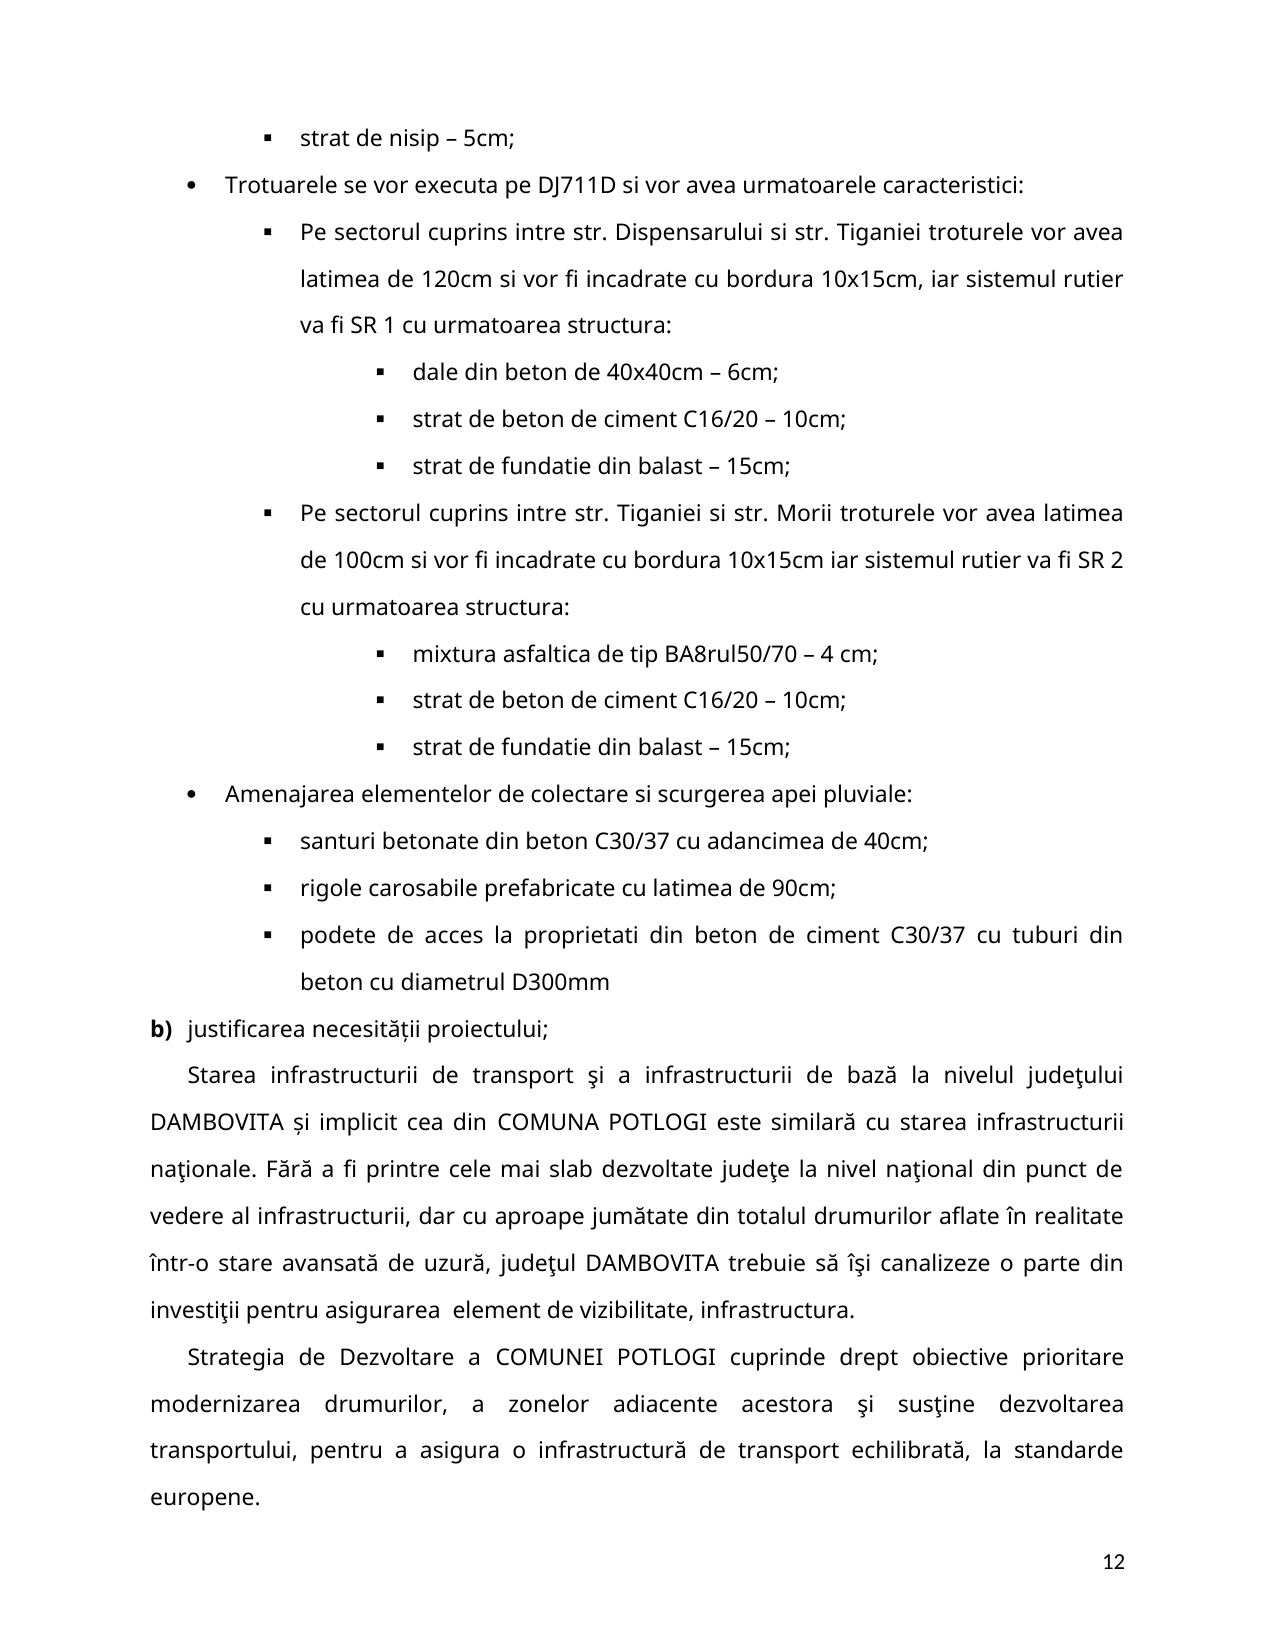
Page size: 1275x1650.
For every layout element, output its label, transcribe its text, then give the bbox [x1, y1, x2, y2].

list mixtura asfaltica de tip BA8rul50/70 – 4 cm; [375, 637, 1125, 669]
list justificarea necesității proiectului; [150, 1012, 1125, 1044]
list santuri betonate din beton C30/37 cu adancimea de 40cm; [262, 825, 1125, 856]
list dale din beton de 40x40cm – 6cm; [375, 356, 1125, 387]
list rigole carosabile prefabricate cu latimea de 90cm; [262, 872, 1125, 903]
list podete de acces la proprietati din beton de ciment C30/37 cu tuburi din beton cu diametrul D300mm [262, 919, 1125, 997]
text Starea infrastructurii de transport şi a infrastructurii de bază la nivelul judeţului DAMBOVITA și implicit cea din COMUNA POTLOGI este similară cu starea infrastructurii naţionale. Fără a fi printre cele mai slab dezvoltate judeţe la nivel naţional din punct de vedere al infrastructurii, dar cu aproape jumătate din totalul drumurilor aflate în realitate într-o stare avansată de uzură, judeţul DAMBOVITA trebuie să îşi canalizeze o parte din investiţii pentru asigurarea element de vizibilitate, infrastructura. [150, 1059, 1125, 1325]
list Amenajarea elementelor de colectare si scurgerea apei pluviale: [187, 778, 1125, 809]
list Pe sectorul cuprins intre str. Tiganiei si str. Morii troturele vor avea latimea de 100cm si vor fi incadrate cu bordura 10x15cm iar sistemul rutier va fi SR 2 cu urmatoarea structura: [262, 497, 1125, 622]
list strat de beton de ciment C16/20 – 10cm; [375, 684, 1125, 716]
list Trotuarele se vor executa pe DJ711D si vor avea urmatoarele caracteristici: [187, 169, 1125, 200]
list strat de nisip – 5cm; [262, 122, 1125, 153]
list strat de beton de ciment C16/20 – 10cm; [375, 403, 1125, 434]
list strat de fundatie din balast – 15cm; [375, 731, 1125, 762]
list strat de fundatie din balast – 15cm; [375, 450, 1125, 481]
text Strategia de Dezvoltare a COMUNEI POTLOGI cuprinde drept obiective prioritare modernizarea drumurilor, a zonelor adiacente acestora şi susţine dezvoltarea transportului, pentru a asigura o infrastructură de transport echilibrată, la standarde europene. [150, 1341, 1125, 1512]
list Pe sectorul cuprins intre str. Dispensarului si str. Tiganiei troturele vor avea latimea de 120cm si vor fi incadrate cu bordura 10x15cm, iar sistemul rutier va fi SR 1 cu urmatoarea structura: [262, 216, 1125, 341]
